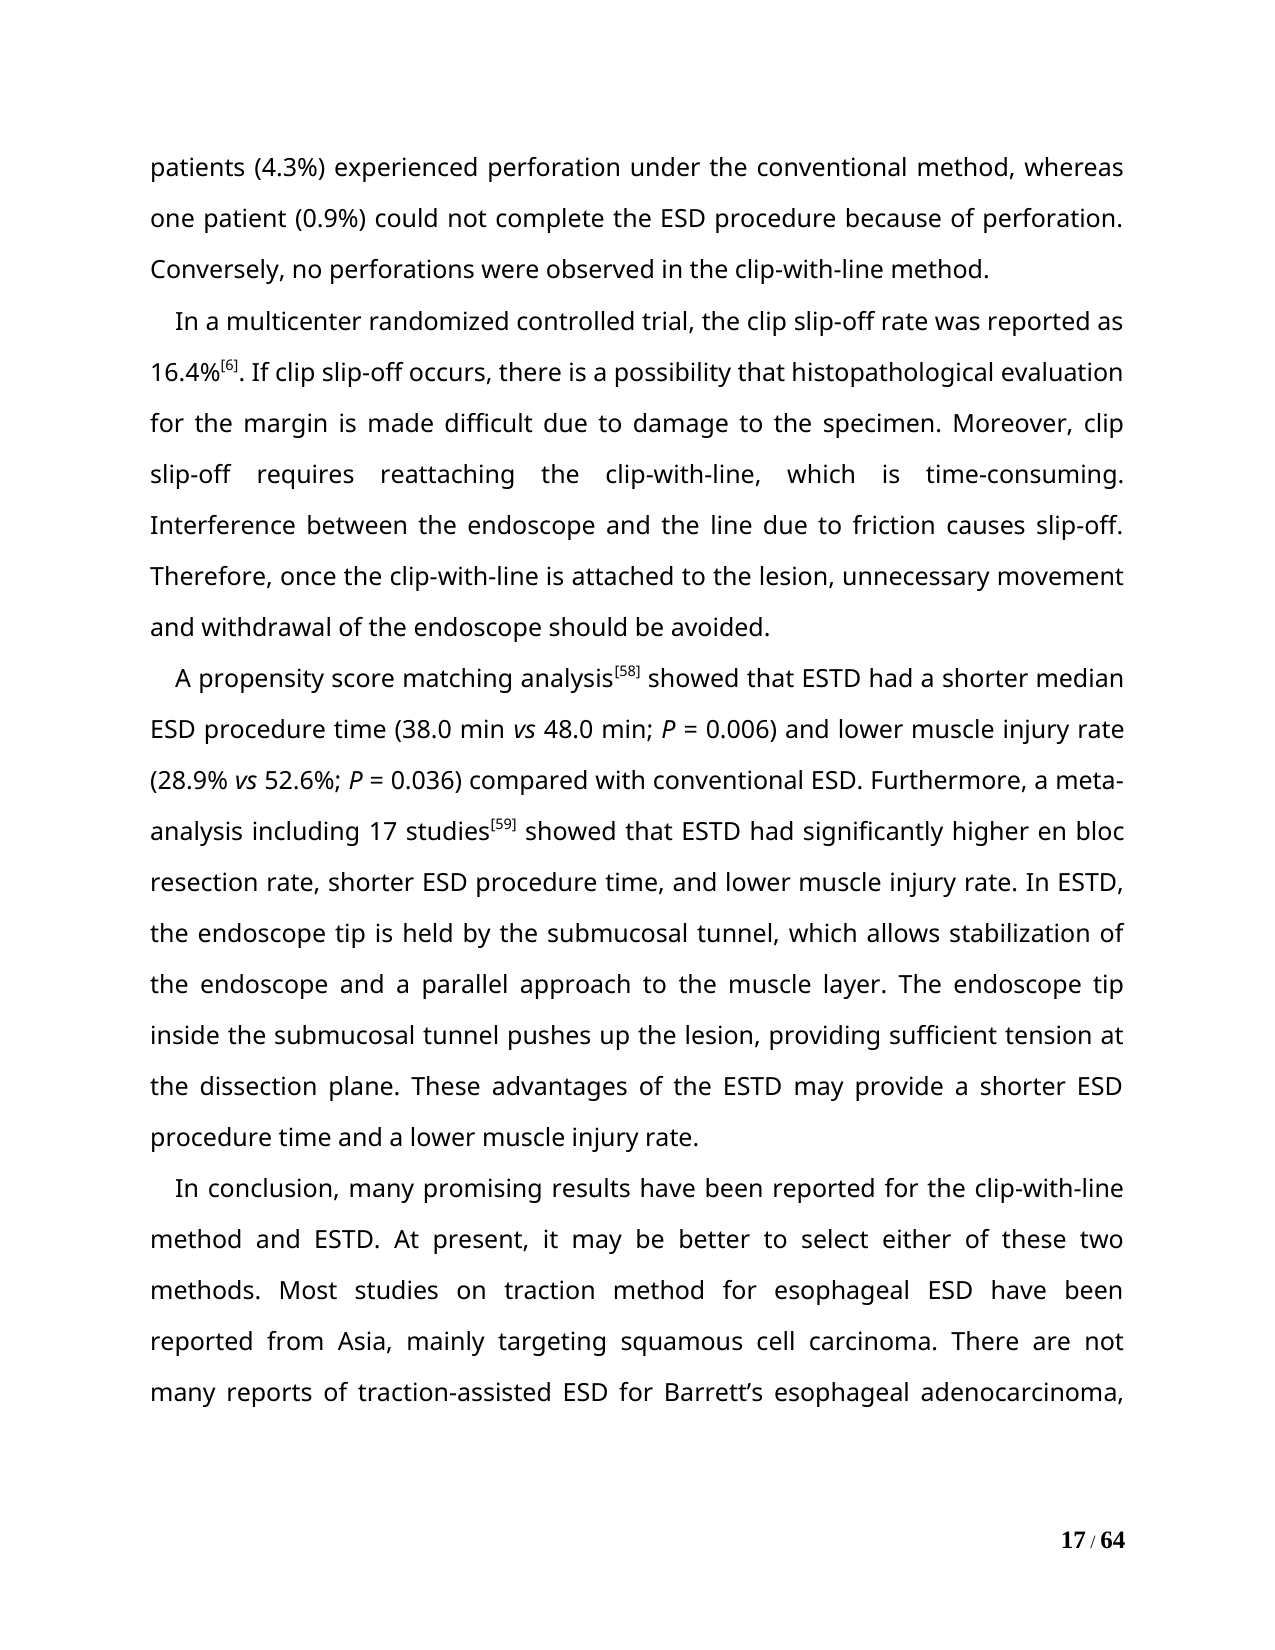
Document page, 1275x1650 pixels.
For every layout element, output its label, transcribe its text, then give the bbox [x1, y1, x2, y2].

text In a multicenter randomized controlled trial, the clip slip-off rate was reported as 16.4%[6]. If clip slip-off occurs, there is a possibility that histopathological evaluation for the margin is made difficult due to damage to the specimen. Moreover, clip slip-off requires reattaching the clip-with-line, which is time-consuming. Interference between the endoscope and the line due to friction causes slip-off. Therefore, once the clip-with-line is attached to the lesion, unnecessary movement and withdrawal of the endoscope should be avoided. [150, 303, 1125, 643]
text A propensity score matching analysis[58] showed that ESTD had a shorter median ESD procedure time (38.0 min vs 48.0 min; P = 0.006) and lower muscle injury rate (28.9% vs 52.6%; P = 0.036) compared with conventional ESD. Furthermore, a meta-analysis including 17 studies[59] showed that ESTD had significantly higher en bloc resection rate, shorter ESD procedure time, and lower muscle injury rate. In ESTD, the endoscope tip is held by the submucosal tunnel, which allows stabilization of the endoscope and a parallel approach to the muscle layer. The endoscope tip inside the submucosal tunnel pushes up the lesion, providing sufficient tension at the dissection plane. These advantages of the ESTD may provide a shorter ESD procedure time and a lower muscle injury rate. [150, 660, 1125, 1154]
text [150, 1171, 1125, 1409]
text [150, 150, 1125, 286]
